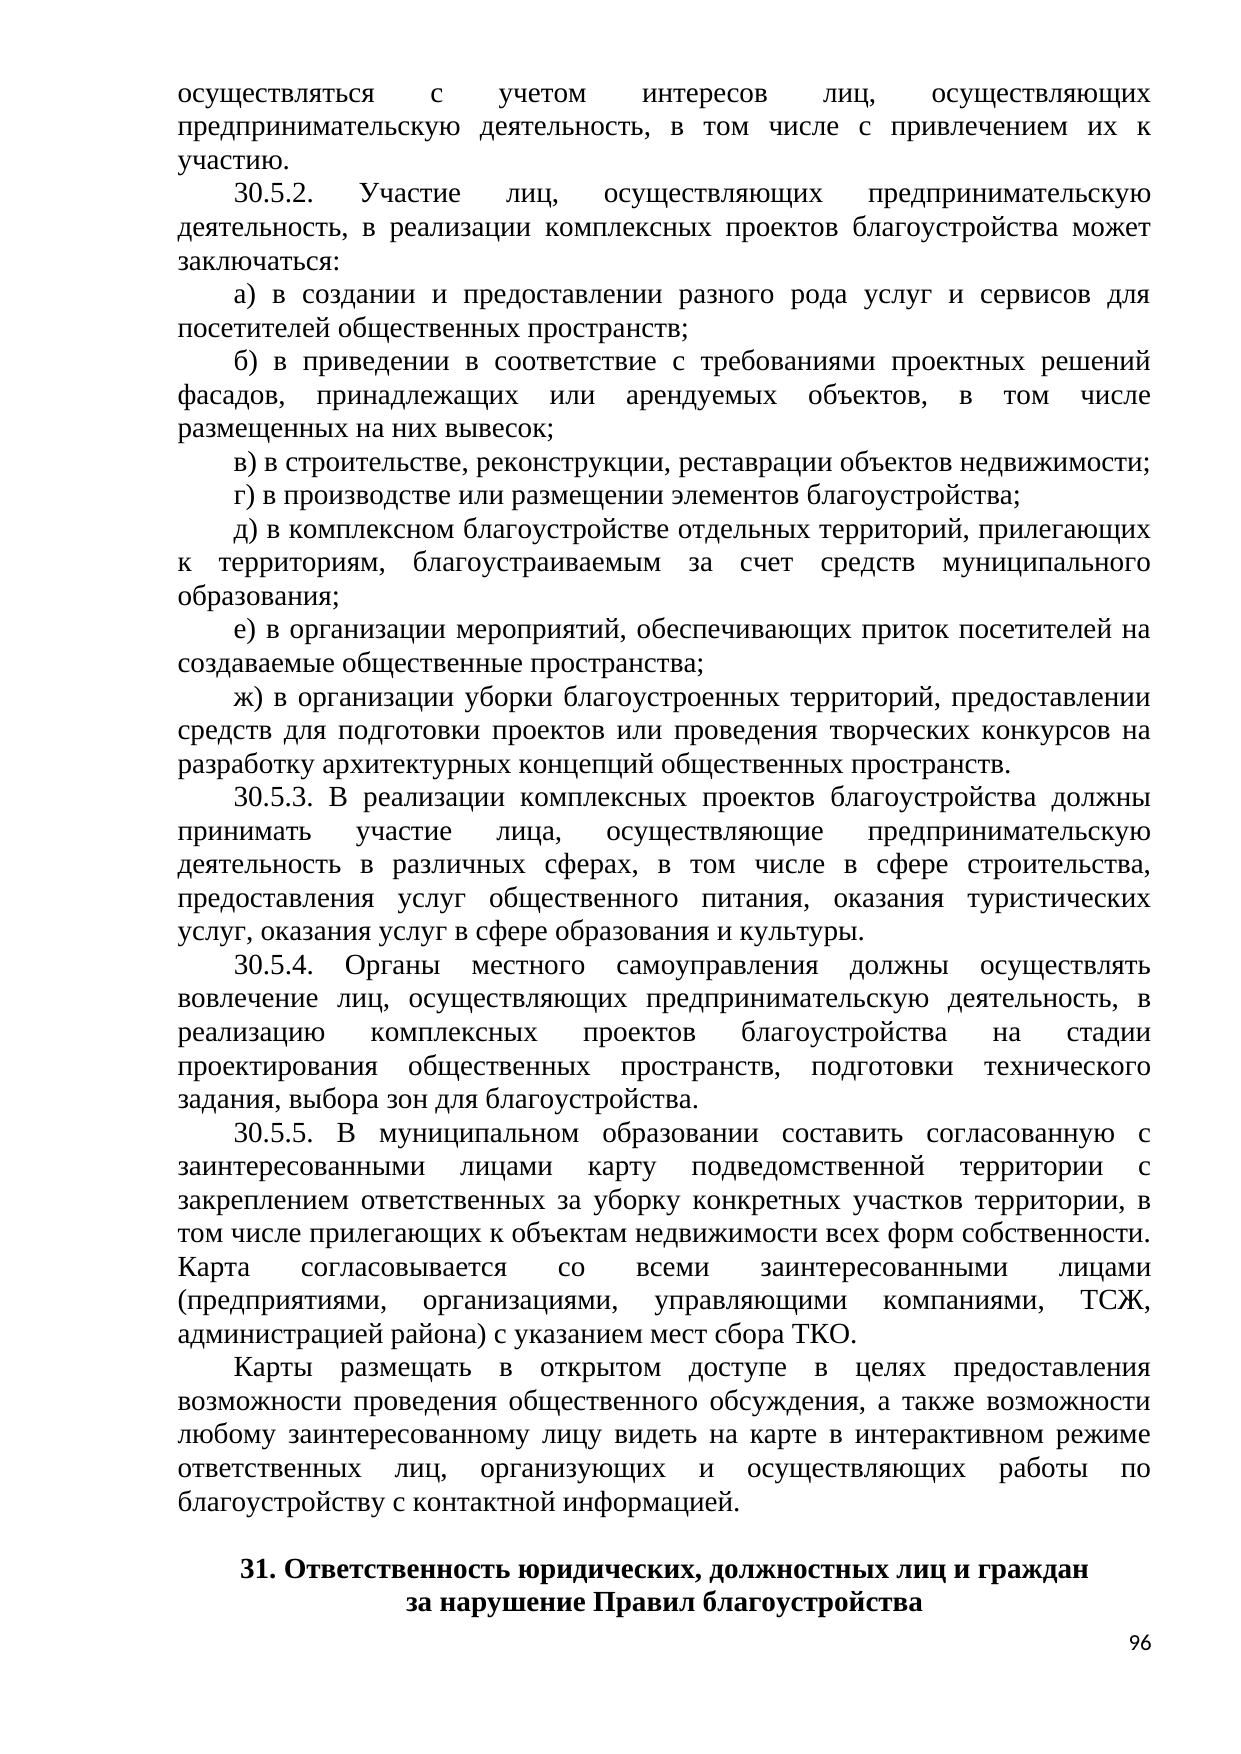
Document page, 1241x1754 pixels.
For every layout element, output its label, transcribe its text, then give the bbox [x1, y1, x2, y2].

text а) в создании и предоставлении разного рода услуг и сервисов для посетителей общественных пространств; [177, 276, 1152, 343]
text г) в производстве или размещении элементов благоустройства; [177, 477, 1152, 511]
title 31. Ответственность юридических, должностных лиц и граждан [177, 1551, 1152, 1584]
text 30.5.3. В реализации комплексных проектов благоустройства должны принимать участие лица, осуществляющие предпринимательскую деятельность в различных сферах, в том числе в сфере строительства, предоставления услуг общественного питания, оказания туристических услуг, оказания услуг в сфере образования и культуры. [177, 779, 1152, 947]
text д) в комплексном благоустройстве отдельных территорий, прилегающих к территориям, благоустраиваемым за счет средств муниципального образования; [177, 511, 1152, 612]
text 30.5.5. В муниципальном образовании составить согласованную с заинтересованными лицами карту подведомственной территории с закреплением ответственных за уборку конкретных участков территории, в том числе прилегающих к объектам недвижимости всех форм собственности. Карта согласовывается со всеми заинтересованными лицами (предприятиями, организациями, управляющими компаниями, ТСЖ, администрацией района) с указанием мест сбора ТКО. [177, 1115, 1152, 1349]
text 30.5.2. Участие лиц, осуществляющих предпринимательскую деятельность, в реализации комплексных проектов благоустройства может заключаться: [177, 176, 1152, 276]
text б) в приведении в соответствие с требованиями проектных решений фасадов, принадлежащих или арендуемых объектов, в том числе размещенных на них вывесок; [177, 343, 1152, 444]
text в) в строительстве, реконструкции, реставрации объектов недвижимости; [177, 444, 1152, 477]
text ж) в организации уборки благоустроенных территорий, предоставлении средств для подготовки проектов или проведения творческих конкурсов на разработку архитектурных концепций общественных пространств. [177, 679, 1152, 779]
title за нарушение Правил благоустройства [177, 1584, 1152, 1618]
text е) в организации мероприятий, обеспечивающих приток посетителей на создаваемые общественные пространства; [177, 612, 1152, 679]
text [177, 75, 1152, 176]
text Карты размещать в открытом доступе в целях предоставления возможности проведения общественного обсуждения, а также возможности любому заинтересованному лицу видеть на карте в интерактивном режиме ответственных лиц, организующих и осуществляющих работы по благоустройству с контактной информацией. [177, 1349, 1152, 1517]
text 30.5.4. Органы местного самоуправления должны осуществлять вовлечение лиц, осуществляющих предпринимательскую деятельность, в реализацию комплексных проектов благоустройства на стадии проектирования общественных пространств, подготовки технического задания, выбора зон для благоустройства. [177, 947, 1152, 1115]
